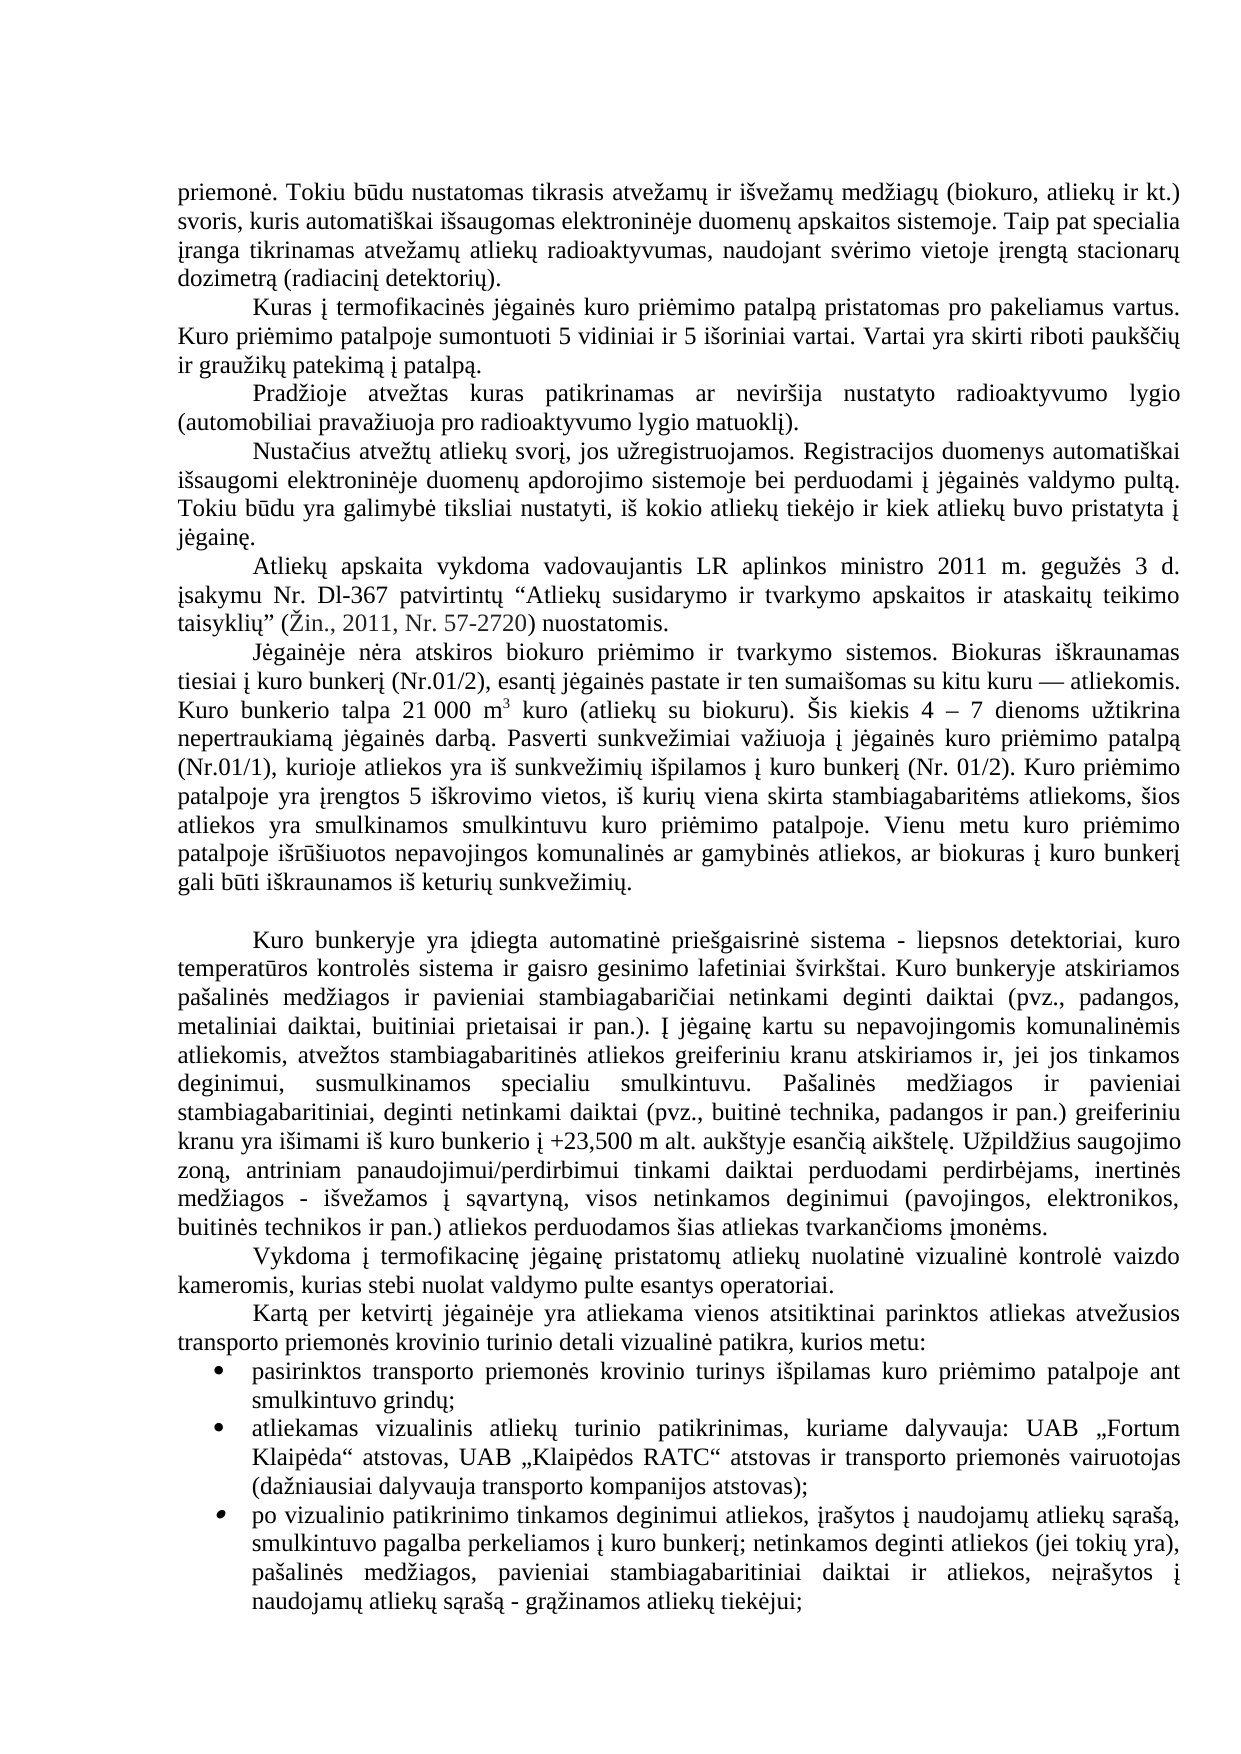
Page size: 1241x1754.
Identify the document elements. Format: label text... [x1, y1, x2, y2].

text Kartą per ketvirtį jėgainėje yra atliekama vienos atsitiktinai parinktos atliekas atvežusios transporto priemonės krovinio turinio detali vizualinė patikra, kurios metu: [177, 1298, 1181, 1356]
text Pradžioje atvežtas kuras patikrinamas ar neviršija nustatyto radioaktyvumo lygio (automobiliai pravažiuoja pro radioaktyvumo lygio matuoklį). [177, 378, 1181, 436]
list po vizualinio patikrinimo tinkamos deginimui atliekos, įrašytos į naudojamų atliekų sąrašą, smulkintuvo pagalba perkeliamos į kuro bunkerį; netinkamos deginti atliekos (jei tokių yra), pašalinės medžiagos, pavieniai stambiagabaritiniai daiktai ir atliekos, neįrašytos į naudojamų atliekų sąrašą - grąžinamos atliekų tiekėjui; [214, 1500, 1181, 1615]
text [177, 177, 1181, 292]
text Vykdoma į termofikacinę jėgainę pristatomų atliekų nuolatinė vizualinė kontrolė vaizdo kameromis, kurias stebi nuolat valdymo pulte esantys operatoriai. [177, 1241, 1181, 1298]
text Atliekų apskaita vykdoma vadovaujantis LR aplinkos ministro 2011 m. gegužės 3 d. įsakymu Nr. Dl-367 patvirtintų “Atliekų susidarymo ir tvarkymo apskaitos ir ataskaitų teikimo taisyklių” (Žin., 2011, Nr. 57-2720) nuostatomis. [177, 551, 1181, 637]
list atliekamas vizualinis atliekų turinio patikrinimas, kuriame dalyvauja: UAB „Fortum Klaipėda“ atstovas, UAB „Klaipėdos RATC“ atstovas ir transporto priemonės vairuotojas (dažniausiai dalyvauja transporto kompanijos atstovas); [214, 1413, 1181, 1500]
text Nustačius atvežtų atliekų svorį, jos užregistruojamos. Registracijos duomenys automatiškai išsaugomi elektroninėje duomenų apdorojimo sistemoje bei perduodami į jėgainės valdymo pultą. Tokiu būdu yra galimybė tiksliai nustatyti, iš kokio atliekų tiekėjo ir kiek atliekų buvo pristatyta į jėgainę. [177, 436, 1181, 551]
text Kuro bunkeryje yra įdiegta automatinė priešgaisrinė sistema - liepsnos detektoriai, kuro temperatūros kontrolės sistema ir gaisro gesinimo lafetiniai švirkštai. Kuro bunkeryje atskiriamos pašalinės medžiagos ir pavieniai stambiagabaričiai netinkami deginti daiktai (pvz., padangos, metaliniai daiktai, buitiniai prietaisai ir pan.). Į jėgainę kartu su nepavojingomis komunalinėmis atliekomis, atvežtos stambiagabaritinės atliekos greiferiniu kranu atskiriamos ir, jei jos tinkamos deginimui, susmulkinamos specialiu smulkintuvu. Pašalinės medžiagos ir pavieniai stambiagabaritiniai, deginti netinkami daiktai (pvz., buitinė technika, padangos ir pan.) greiferiniu kranu yra išimami iš kuro bunkerio į +23,500 m alt. aukštyje esančią aikštelę. Užpildžius saugojimo zoną, antriniam panaudojimui/perdirbimui tinkami daiktai perduodami perdirbėjams, inertinės medžiagos - išvežamos į sąvartyną, visos netinkamos deginimui (pavojingos, elektronikos, buitinės technikos ir pan.) atliekos perduodamos šias atliekas tvarkančioms įmonėms. [177, 925, 1181, 1241]
list pasirinktos transporto priemonės krovinio turinys išpilamas kuro priėmimo patalpoje ant smulkintuvo grindų; [214, 1356, 1181, 1413]
text Kuras į termofikacinės jėgainės kuro priėmimo patalpą pristatomas pro pakeliamus vartus. Kuro priėmimo patalpoje sumontuoti 5 vidiniai ir 5 išoriniai vartai. Vartai yra skirti riboti paukščių ir graužikų patekimą į patalpą. [177, 292, 1181, 378]
text Jėgainėje nėra atskiros biokuro priėmimo ir tvarkymo sistemos. Biokuras iškraunamas tiesiai į kuro bunkerį (Nr.01/2), esantį jėgainės pastate ir ten sumaišomas su kitu kuru — atliekomis. Kuro bunkerio talpa 21 000 m3 kuro (atliekų su biokuru). Šis kiekis 4 – 7 dienoms užtikrina nepertraukiamą jėgainės darbą. Pasverti sunkvežimiai važiuoja į jėgainės kuro priėmimo patalpą (Nr.01/1), kurioje atliekos yra iš sunkvežimių išpilamos į kuro bunkerį (Nr. 01/2). Kuro priėmimo patalpoje yra įrengtos 5 iškrovimo vietos, iš kurių viena skirta stambiagabaritėms atliekoms, šios atliekos yra smulkinamos smulkintuvu kuro priėmimo patalpoje. Vienu metu kuro priėmimo patalpoje išrūšiuotos nepavojingos komunalinės ar gamybinės atliekos, ar biokuras į kuro bunkerį gali būti iškraunamos iš keturių sunkvežimių. [177, 637, 1181, 896]
